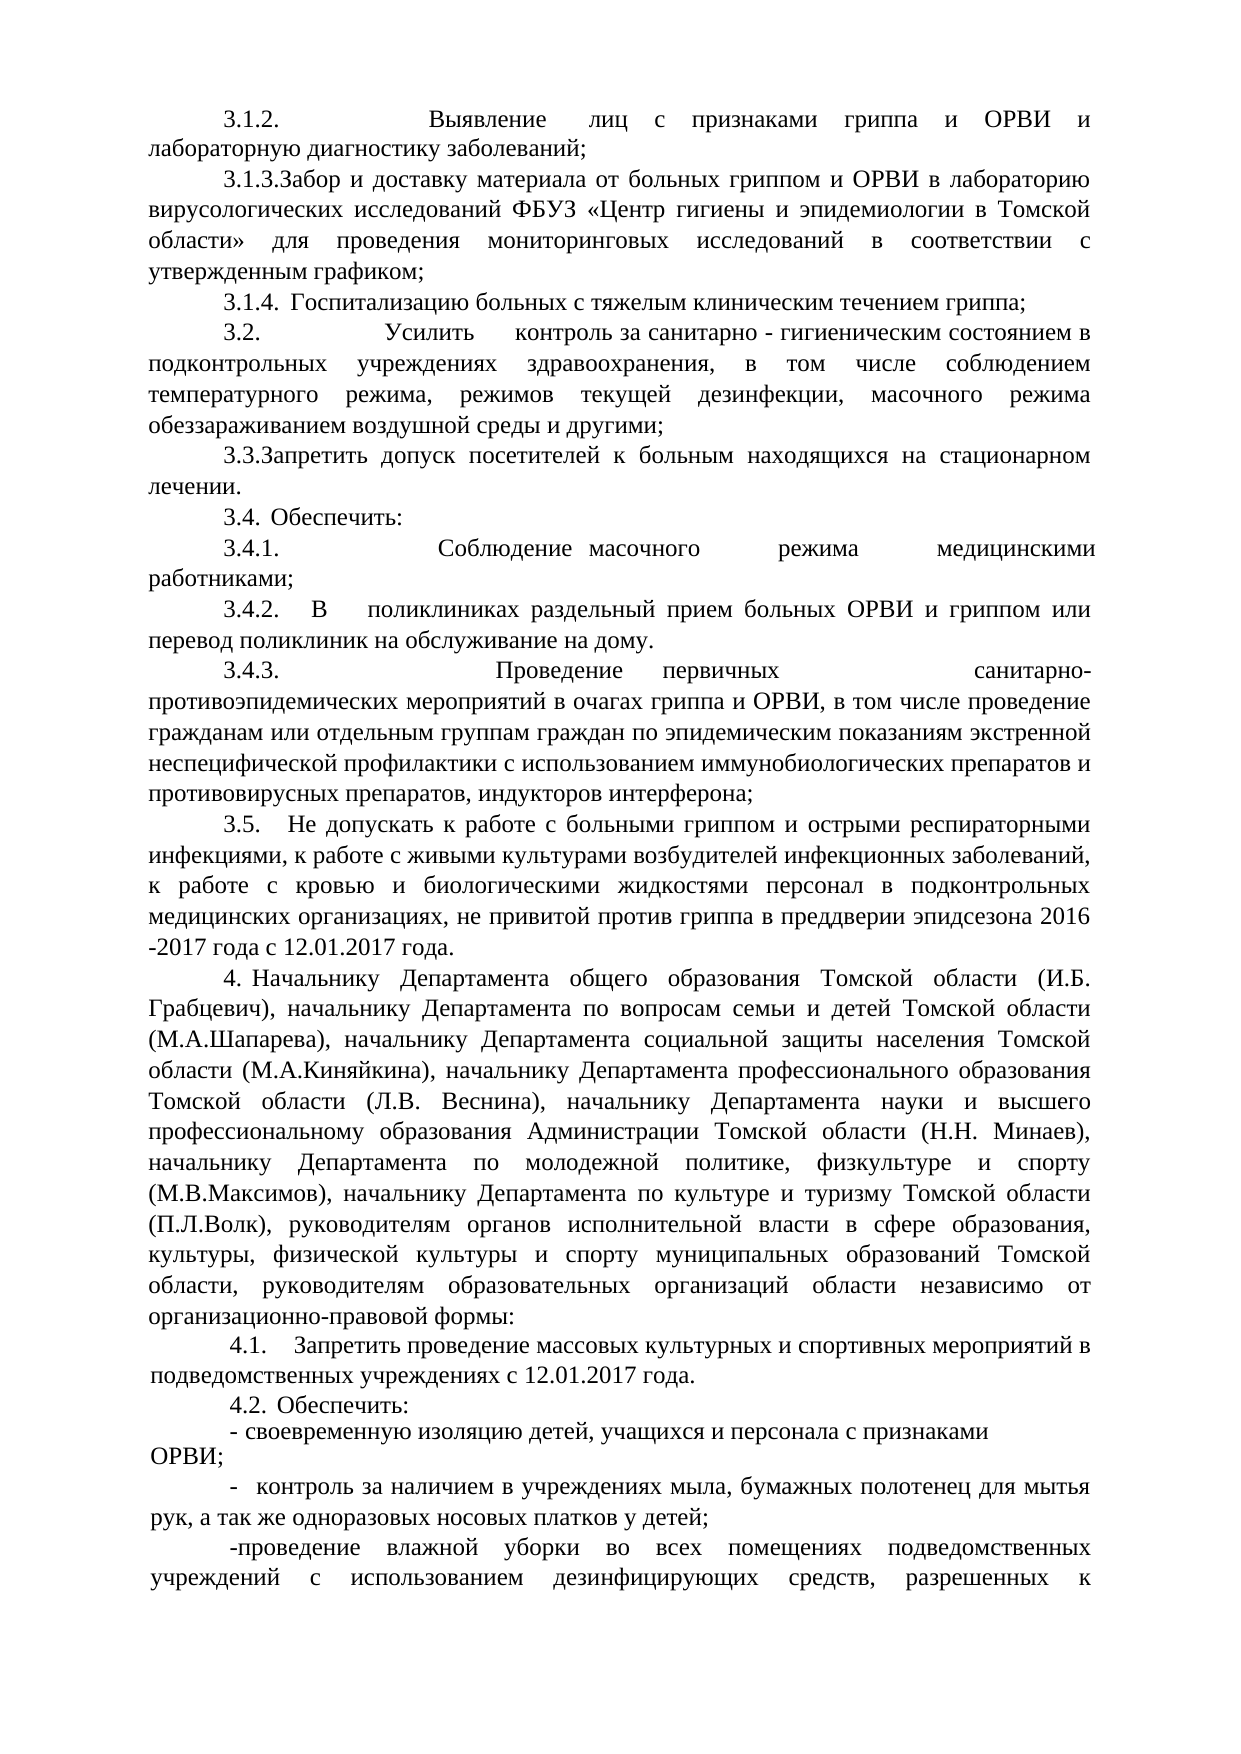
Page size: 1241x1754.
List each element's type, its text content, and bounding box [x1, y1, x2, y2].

text 3.3.Запретить допуск посетителей к больным находящихся на стационарном лечении. [148, 439, 1092, 501]
list Не допускать к работе с больными гриппом и острыми респираторными инфекциями, к работе с живыми культурами возбудителей инфекционных заболеваний, к работе с кровью и биологическими жидкостями персонал в подконтрольных медицинских организациях, не привитой против гриппа в преддверии эпидсезона 2016 -2017 года с 12.01.2017 года. [148, 808, 1092, 962]
list своевременную изоляцию детей, учащихся и персонала с признаками [150, 1419, 1096, 1444]
text ОРВИ; [150, 1444, 1096, 1469]
list контроль за наличием в учреждениях мыла, бумажных полотенец для мытья рук, а так же одноразовых носовых платков у детей; [150, 1470, 1092, 1531]
list Проведение первичных санитарно-противоэпидемических мероприятий в очагах гриппа и ОРВИ, в том числе проведение гражданам или отдельным группам граждан по эпидемическим показаниям экстренной неспецифической профилактики с использованием иммунобиологических препаратов и противовирусных препаратов, индукторов интерферона; [148, 654, 1092, 808]
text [150, 1531, 1092, 1592]
list Начальнику Департамента общего образования Томской области (И.Б. Грабцевич), начальнику Департамента по вопросам семьи и детей Томской области (М.А.Шапарева), начальнику Департамента социальной защиты населения Томской области (М.А.Киняйкина), начальнику Департамента профессионального образования Томской области (Л.В. Веснина), начальнику Департамента науки и высшего профессиональному образования Администрации Томской области (Н.Н. Минаев), начальнику Департамента по молодежной политике, физкультуре и спорту (М.В.Максимов), начальнику Департамента по культуре и туризму Томской области (П.Л.Волк), руководителям органов исполнительной власти в сфере образования, культуры, физической культуры и спорту муниципальных образований Томской области, руководителям образовательных организаций области независимо от организационно-правовой формы: [148, 962, 1092, 1330]
list Выявление лиц с признаками гриппа и ОРВИ и лабораторную диагностику заболеваний; [148, 105, 1092, 163]
list Запретить проведение массовых культурных и спортивных мероприятий в подведомственных учреждениях с 12.01.2017 года. [150, 1330, 1092, 1389]
list В поликлиниках раздельный прием больных ОРВИ и гриппом или перевод поликлиник на обслуживание на дому. [148, 593, 1092, 654]
list Обеспечить: [150, 1389, 1096, 1419]
list Соблюдение масочного режима медицинскими работниками; [148, 531, 1096, 593]
list Госпитализацию больных с тяжелым клиническим течением гриппа; [148, 286, 1096, 316]
list Обеспечить: [148, 501, 1096, 531]
text 3.1.3.Забор и доставку материала от больных гриппом и ОРВИ в лабораторию вирусологических исследований ФБУЗ «Центр гигиены и эпидемиологии в Томской области» для проведения мониторинговых исследований в соответствии с утвержденным графиком; [148, 163, 1092, 286]
list Усилить контроль за санитарно - гигиеническим состоянием в подконтрольных учреждениях здравоохранения, в том числе соблюдением температурного режима, режимов текущей дезинфекции, масочного режима обеззараживанием воздушной среды и другими; [148, 316, 1092, 439]
